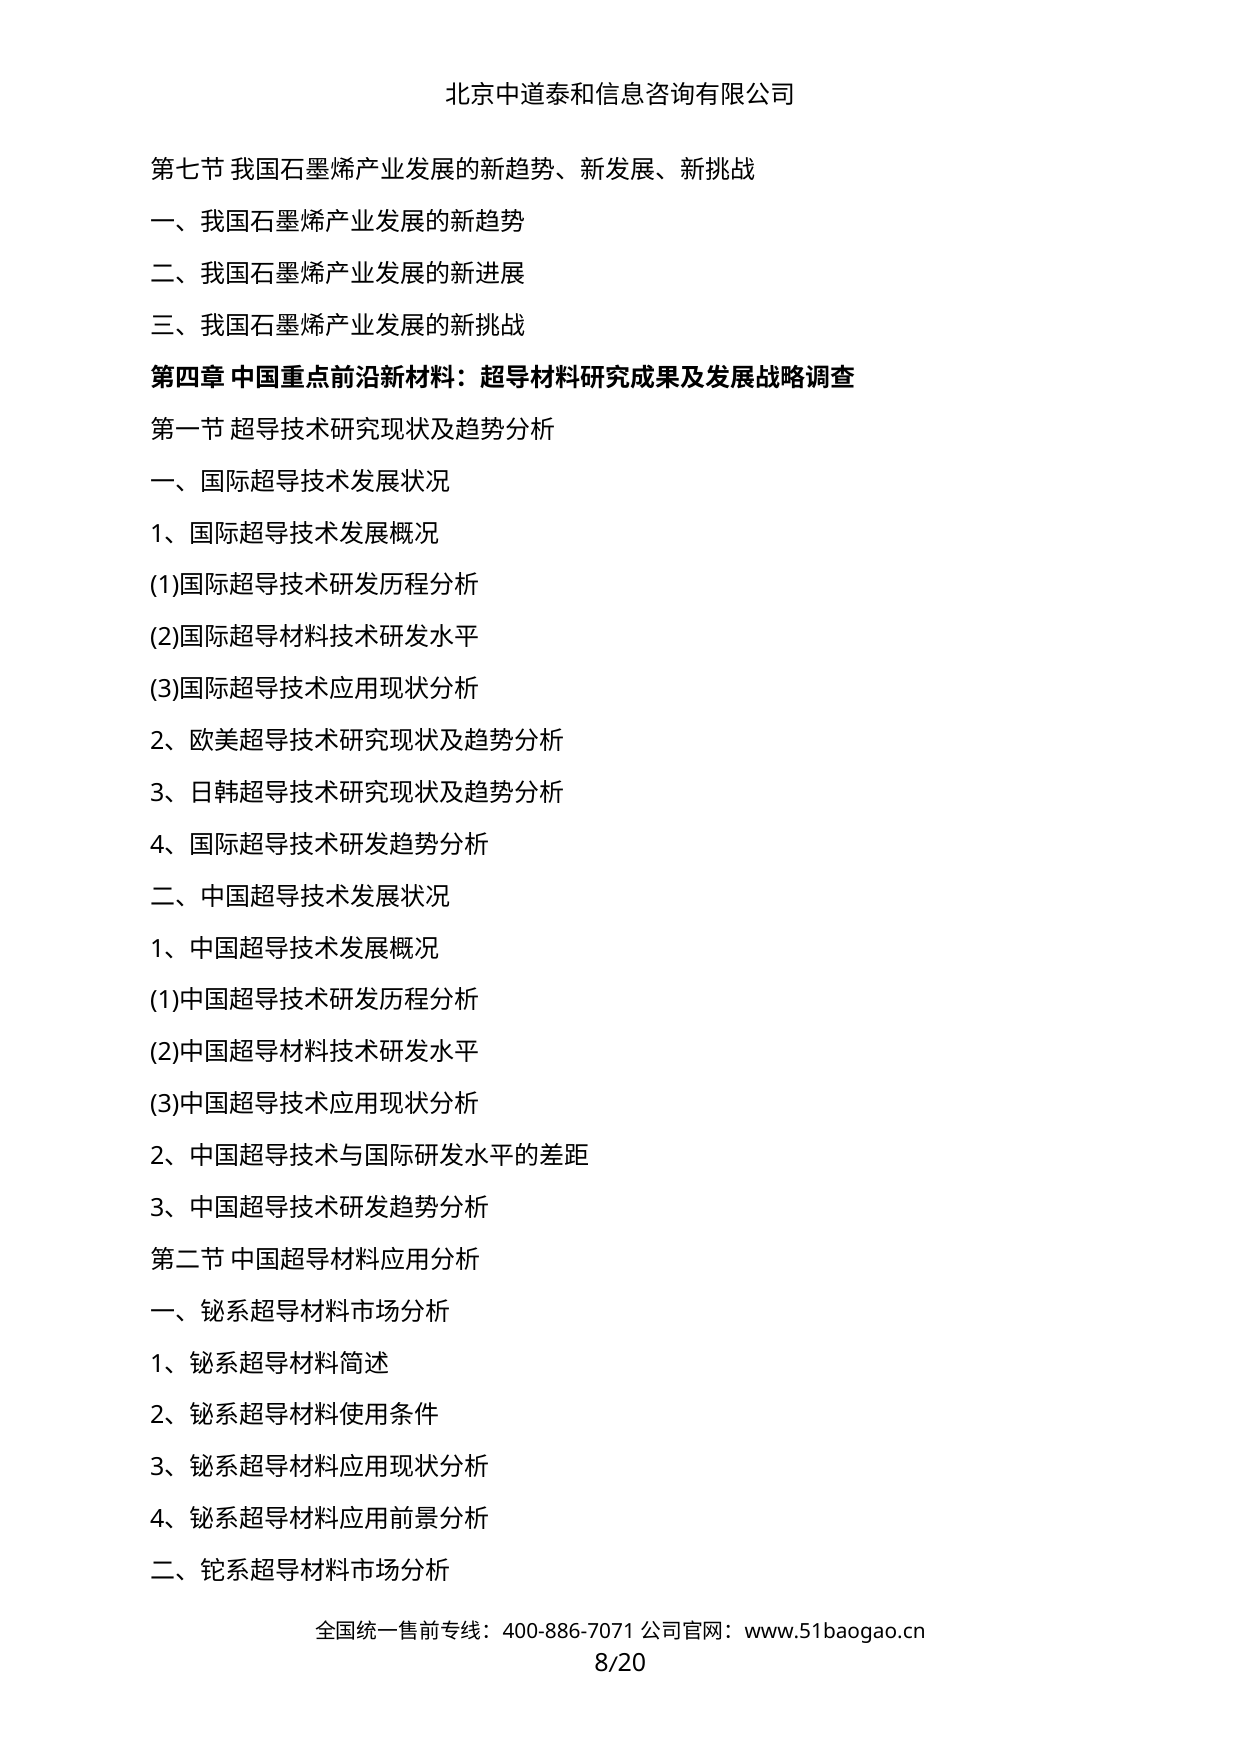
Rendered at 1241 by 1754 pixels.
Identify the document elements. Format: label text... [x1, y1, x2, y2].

text 1、国际超导技术发展概况 [150, 513, 1090, 549]
text 二、铊系超导材料市场分析 [150, 1551, 1090, 1587]
text 一、国际超导技术发展状况 [150, 461, 1090, 497]
text (1)中国超导技术研发历程分析 [150, 980, 1090, 1016]
text 1、中国超导技术发展概况 [150, 928, 1090, 964]
text 2、欧美超导技术研究现状及趋势分析 [150, 721, 1090, 757]
text (2)中国超导材料技术研发水平 [150, 1032, 1090, 1068]
text (3)国际超导技术应用现状分析 [150, 669, 1090, 705]
text 2、中国超导技术与国际研发水平的差距 [150, 1136, 1090, 1172]
text 第七节 我国石墨烯产业发展的新趋势、新发展、新挑战 [150, 150, 1090, 186]
text 一、我国石墨烯产业发展的新趋势 [150, 202, 1090, 238]
text (2)国际超导材料技术研发水平 [150, 617, 1090, 653]
text 第一节 超导技术研究现状及趋势分析 [150, 409, 1090, 446]
text (3)中国超导技术应用现状分析 [150, 1084, 1090, 1120]
text 3、铋系超导材料应用现状分析 [150, 1447, 1090, 1483]
text (1)国际超导技术研发历程分析 [150, 565, 1090, 601]
text 4、铋系超导材料应用前景分析 [150, 1499, 1090, 1535]
text 3、日韩超导技术研究现状及趋势分析 [150, 772, 1090, 809]
text 第二节 中国超导材料应用分析 [150, 1239, 1090, 1276]
text 2、铋系超导材料使用条件 [150, 1395, 1090, 1431]
text 1、铋系超导材料简述 [150, 1343, 1090, 1379]
text 3、中国超导技术研发趋势分析 [150, 1187, 1090, 1224]
text 一、铋系超导材料市场分析 [150, 1291, 1090, 1327]
text 三、我国石墨烯产业发展的新挑战 [150, 306, 1090, 342]
text 二、我国石墨烯产业发展的新进展 [150, 254, 1090, 290]
text 第四章 中国重点前沿新材料：超导材料研究成果及发展战略调查 [150, 357, 1090, 394]
text 二、中国超导技术发展状况 [150, 876, 1090, 912]
text 4、国际超导技术研发趋势分析 [150, 824, 1090, 861]
